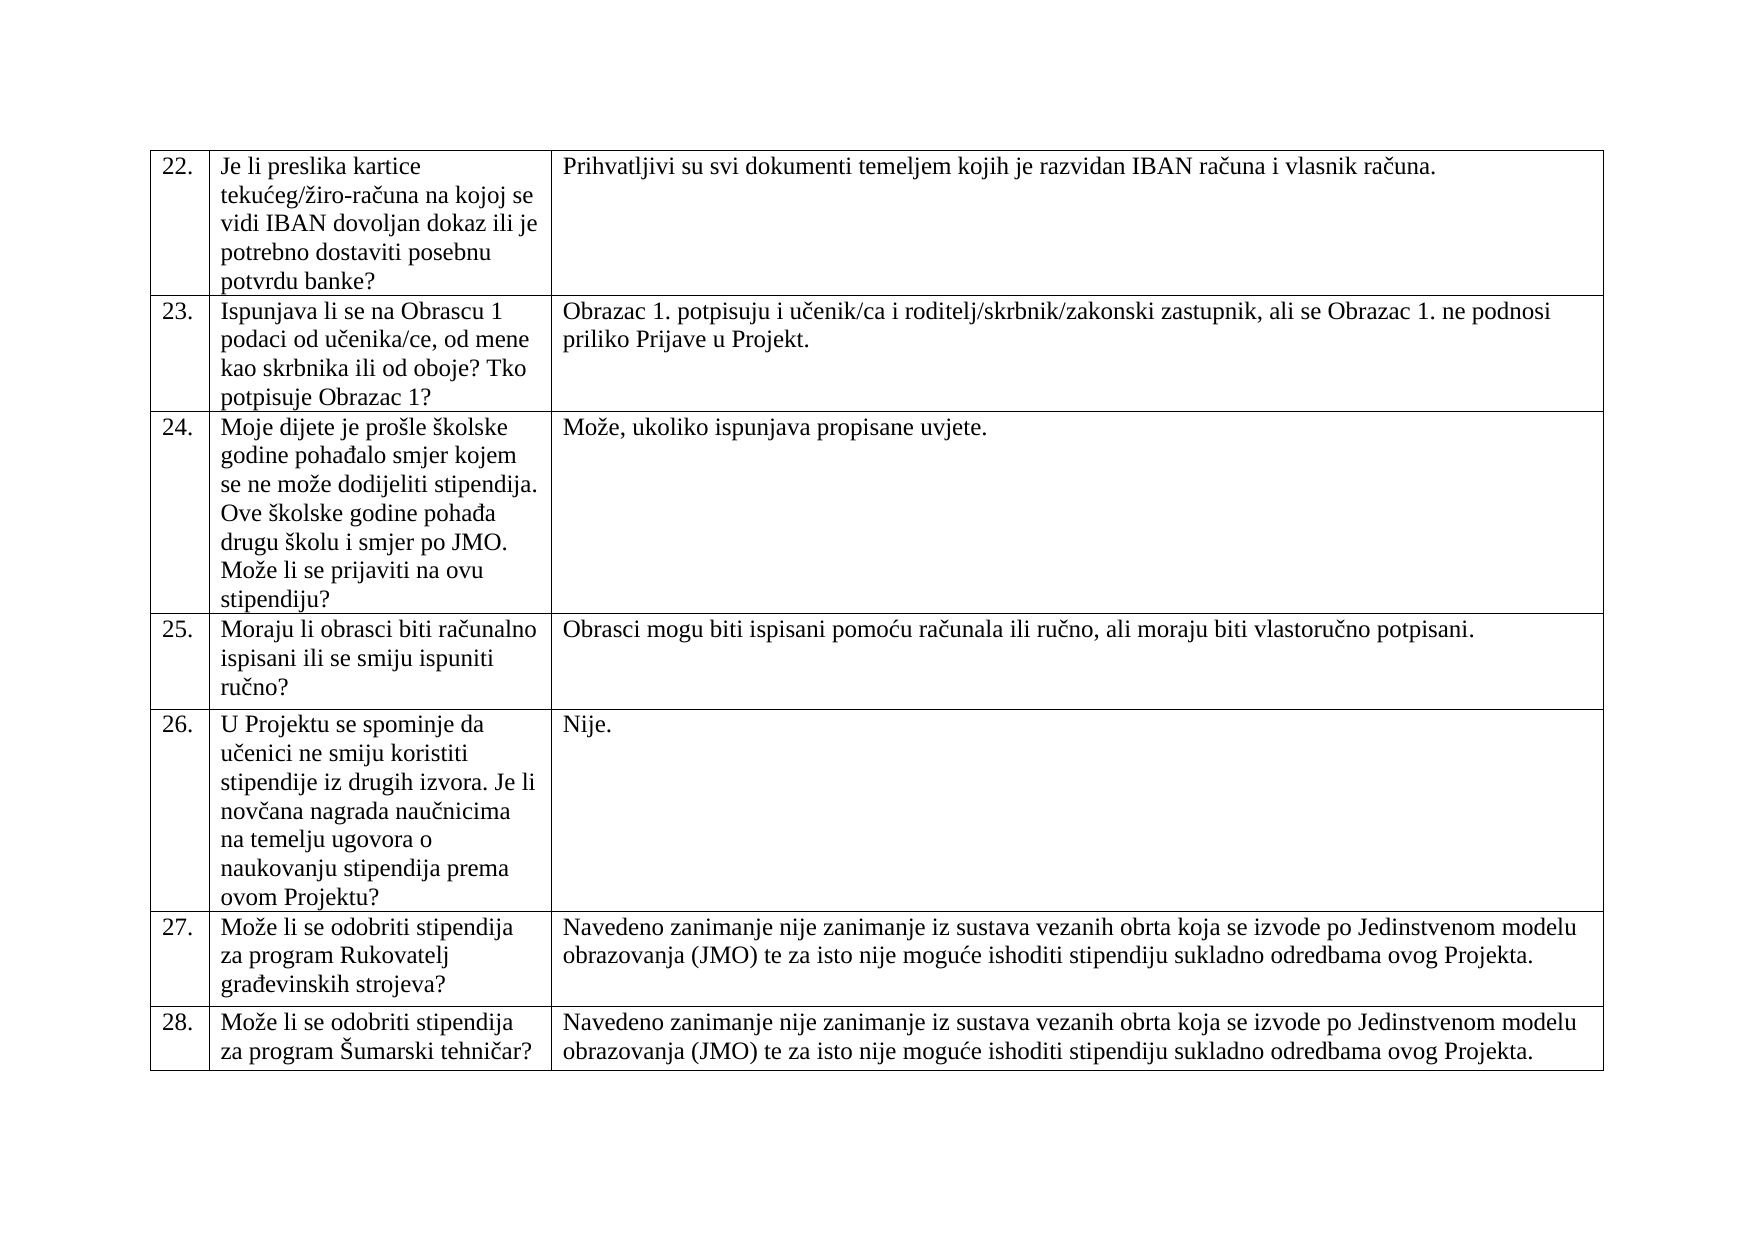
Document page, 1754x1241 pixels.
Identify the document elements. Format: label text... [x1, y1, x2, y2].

table_cell Moraju li obrasci biti računalno ispisani ili se smiju ispuniti ručno? [210, 614, 551, 708]
table_cell U Projektu se spominje da učenici ne smiju koristiti stipendije iz drugih izvora. Je li novčana nagrada naučnicima na temelju ugovora o naukovanju stipendija prema ovom Projektu? [210, 710, 551, 911]
table_cell 22. [151, 151, 209, 295]
table_cell Ispunjava li se na Obrascu 1 podaci od učenika/ce, od mene kao skrbnika ili od oboje? Tko potpisuje Obrazac 1? [210, 296, 551, 411]
table_cell Moje dijete je prošle školske godine pohađalo smjer kojem se ne može dodijeliti stipendija. Ove školske godine pohađa drugu školu i smjer po JMO. Može li se prijaviti na ovu stipendiju? [210, 412, 551, 613]
table_cell Može li se odobriti stipendija za program Rukovatelj građevinskih strojeva? [210, 912, 551, 1006]
table_cell 24. [151, 412, 209, 613]
table_cell 25. [151, 614, 209, 708]
table_cell Obrazac 1. potpisuju i učenik/ca i roditelj/skrbnik/zakonski zastupnik, ali se Obrazac 1. ne podnosi priliko Prijave u Projekt. [552, 296, 1603, 411]
table_cell 28. [151, 1007, 209, 1070]
table_cell Nije. [552, 710, 1603, 911]
table_cell Je li preslika kartice tekućeg/žiro-računa na kojoj se vidi IBAN dovoljan dokaz ili je potrebno dostaviti posebnu potvrdu banke? [210, 151, 551, 295]
table_cell 26. [151, 710, 209, 911]
table_cell Prihvatljivi su svi dokumenti temeljem kojih je razvidan IBAN računa i vlasnik računa. [552, 151, 1603, 295]
table_cell Navedeno zanimanje nije zanimanje iz sustava vezanih obrta koja se izvode po Jedinstvenom modelu obrazovanja (JMO) te za isto nije moguće ishoditi stipendiju sukladno odredbama ovog Projekta. [552, 912, 1603, 1006]
table_cell Može, ukoliko ispunjava propisane uvjete. [552, 412, 1603, 613]
table_cell 27. [151, 912, 209, 1006]
table_cell Obrasci mogu biti ispisani pomoću računala ili ručno, ali moraju biti vlastoručno potpisani. [552, 614, 1603, 708]
table_cell Navedeno zanimanje nije zanimanje iz sustava vezanih obrta koja se izvode po Jedinstvenom modelu obrazovanja (JMO) te za isto nije moguće ishoditi stipendiju sukladno odredbama ovog Projekta. [552, 1007, 1603, 1070]
table_cell 23. [151, 296, 209, 411]
table_cell Može li se odobriti stipendija za program Šumarski tehničar? [210, 1007, 551, 1070]
